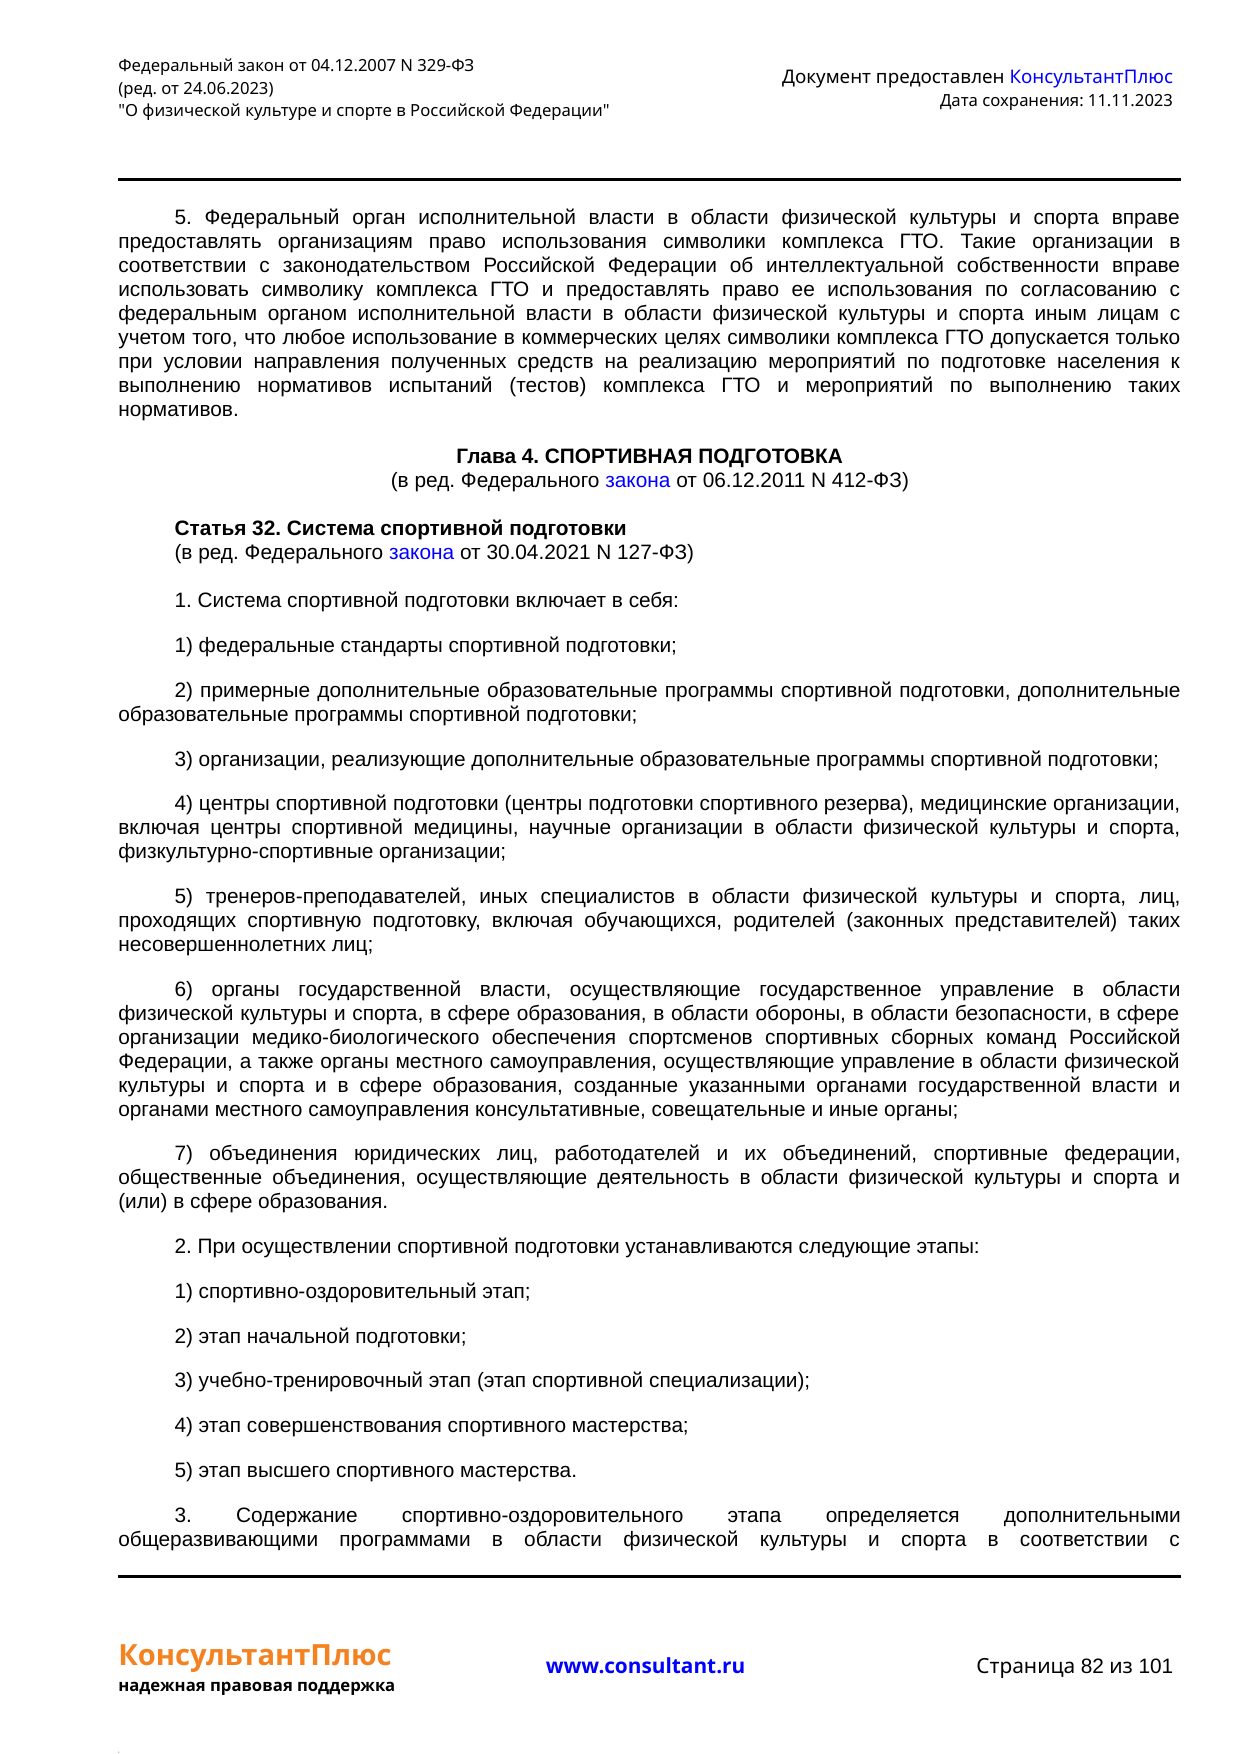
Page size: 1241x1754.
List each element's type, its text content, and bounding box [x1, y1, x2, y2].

text 1. Система спортивной подготовки включает в себя: [118, 588, 1181, 612]
text (в ред. Федерального закона от 30.04.2021 N 127-ФЗ) [118, 540, 1181, 564]
title Глава 4. СПОРТИВНАЯ ПОДГОТОВКА [118, 444, 1181, 468]
text 4) этап совершенствования спортивного мастерства; [118, 1413, 1181, 1437]
text 4) центры спортивной подготовки (центры подготовки спортивного резерва), медицинские организации, включая центры спортивной медицины, научные организации в области физической культуры и спорта, физкультурно-спортивные организации; [118, 791, 1181, 863]
text 1) спортивно-оздоровительный этап; [118, 1279, 1181, 1303]
title Статья 32. Система спортивной подготовки [118, 516, 1181, 540]
text 2) примерные дополнительные образовательные программы спортивной подготовки, дополнительные образовательные программы спортивной подготовки; [118, 678, 1181, 726]
text 3) учебно-тренировочный этап (этап спортивной специализации); [118, 1368, 1181, 1392]
text (в ред. Федерального закона от 06.12.2011 N 412-ФЗ) [118, 468, 1181, 492]
text 5) тренеров-преподавателей, иных специалистов в области физической культуры и спорта, лиц, проходящих спортивную подготовку, включая обучающихся, родителей (законных представителей) таких несовершеннолетних лиц; [118, 884, 1181, 956]
text 2) этап начальной подготовки; [118, 1323, 1181, 1347]
text 2. При осуществлении спортивной подготовки устанавливаются следующие этапы: [118, 1234, 1181, 1258]
text 7) объединения юридических лиц, работодателей и их объединений, спортивные федерации, общественные объединения, осуществляющие деятельность в области физической культуры и спорта и (или) в сфере образования. [118, 1141, 1181, 1213]
text 5) этап высшего спортивного мастерства. [118, 1458, 1181, 1482]
text 5. Федеральный орган исполнительной власти в области физической культуры и спорта вправе предоставлять организациям право использования символики комплекса ГТО. Такие организации в соответствии с законодательством Российской Федерации об интеллектуальной собственности вправе использовать символику комплекса ГТО и предоставлять право ее использования по согласованию с федеральным органом исполнительной власти в области физической культуры и спорта иным лицам с учетом того, что любое использование в коммерческих целях символики комплекса ГТО допускается только при условии направления полученных средств на реализацию мероприятий по подготовке населения к выполнению нормативов испытаний (тестов) комплекса ГТО и мероприятий по выполнению таких нормативов. [118, 205, 1181, 420]
text 3) организации, реализующие дополнительные образовательные программы спортивной подготовки; [118, 746, 1181, 770]
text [118, 1503, 1181, 1551]
text 1) федеральные стандарты спортивной подготовки; [118, 633, 1181, 657]
text 6) органы государственной власти, осуществляющие государственное управление в области физической культуры и спорта, в сфере образования, в области обороны, в области безопасности, в сфере организации медико-биологического обеспечения спортсменов спортивных сборных команд Российской Федерации, а также органы местного самоуправления, осуществляющие управление в области физической культуры и спорта и в сфере образования, созданные указанными органами государственной власти и органами местного самоуправления консультативные, совещательные и иные органы; [118, 977, 1181, 1120]
